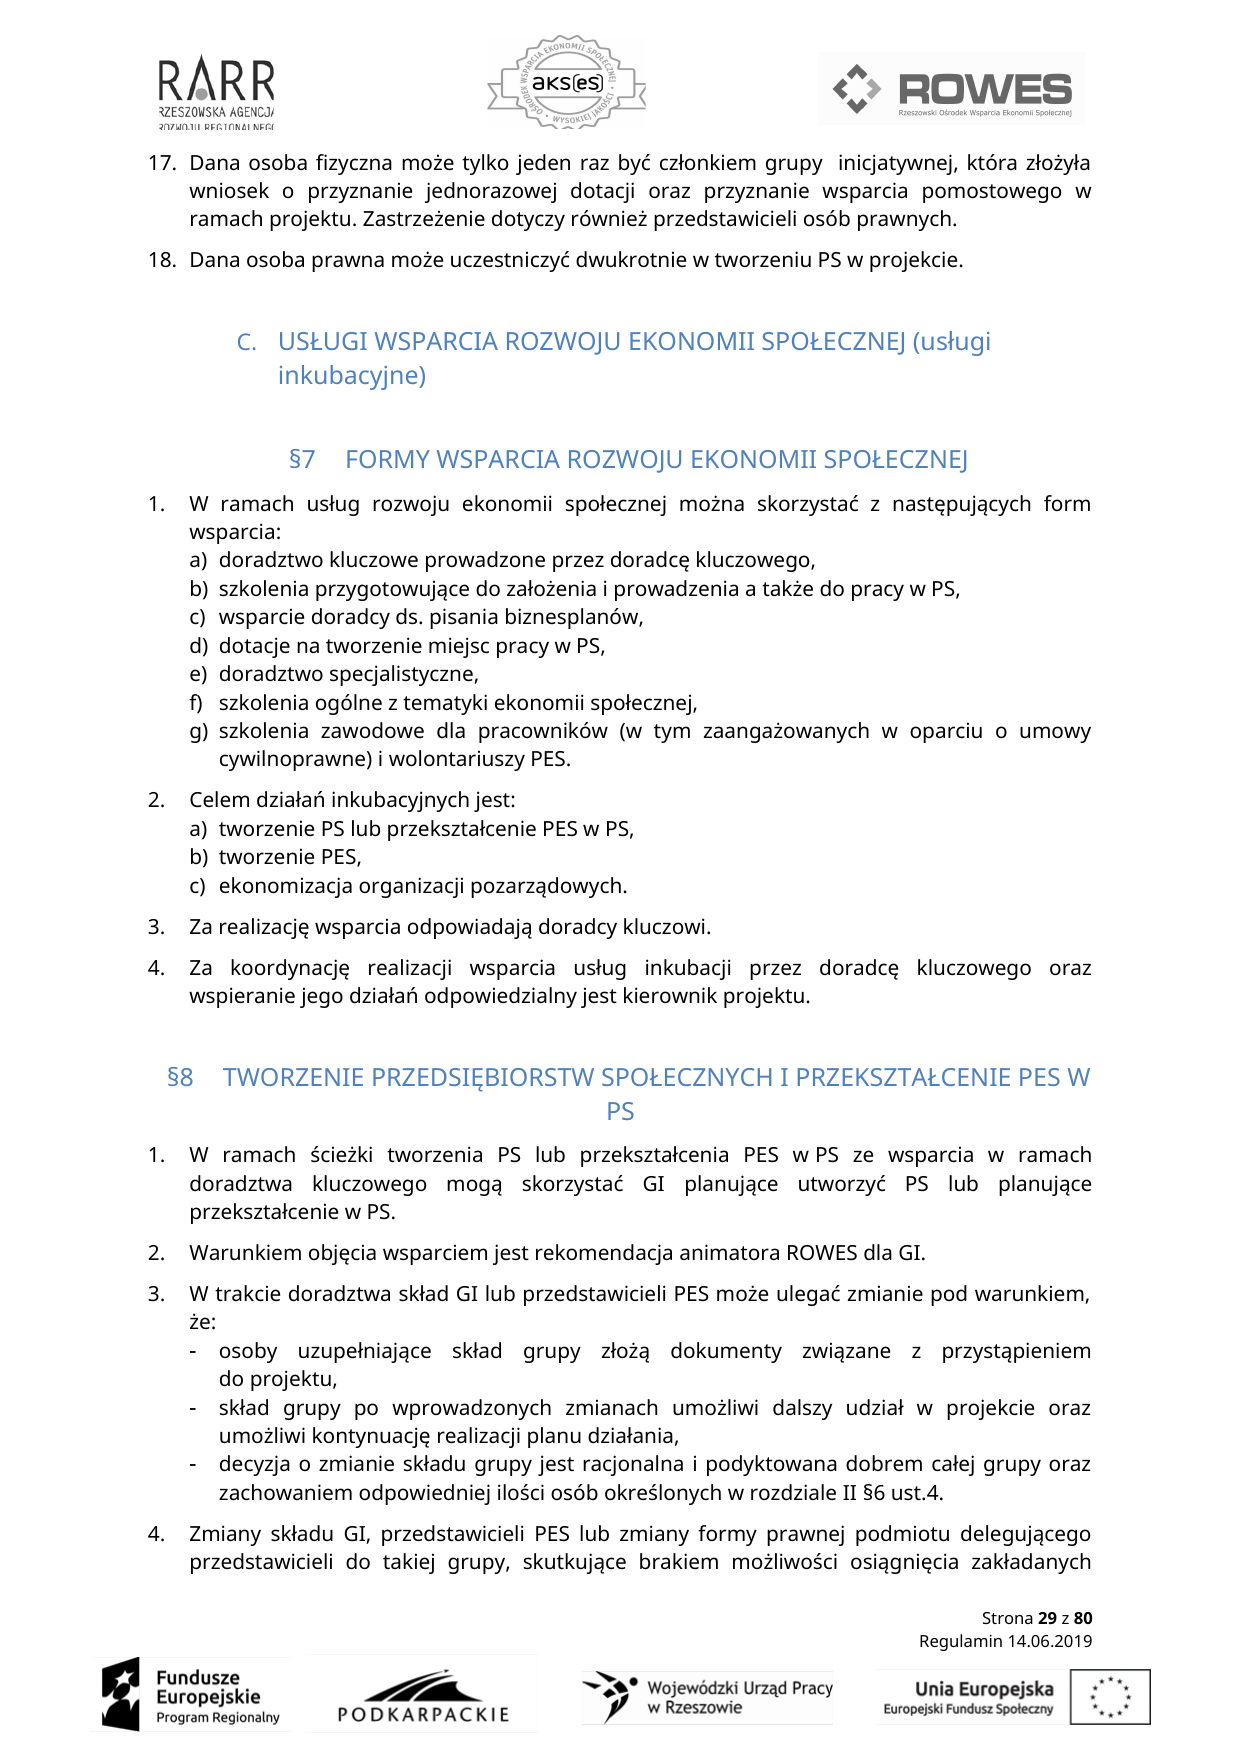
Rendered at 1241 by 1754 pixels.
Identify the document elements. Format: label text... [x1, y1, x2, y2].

list W ramach usług rozwoju ekonomii społecznej można skorzystać z następujących form wsparcia: [148, 489, 1092, 546]
list Celem działań inkubacyjnych jest: [148, 786, 1092, 814]
list W ramach ścieżki tworzenia PS lub przekształcenia PES w PS ze wsparcia w ramach doradztwa kluczowego mogą skorzystać GI planujące utworzyć PS lub planujące przekształcenie w PS. [148, 1140, 1092, 1226]
subtitle TWORZENIE PRZEDSIĘBIORSTW SPOŁECZNYCH I PRZEKSZTAŁCENIE PES W PS [148, 1059, 1092, 1128]
list ekonomizacja organizacji pozarządowych. [189, 871, 1092, 899]
subtitle USŁUGI WSPARCIA ROZWOJU EKONOMII SPOŁECZNEJ (usługi inkubacyjne) [236, 324, 1092, 392]
list Za realizację wsparcia odpowiadają doradcy kluczowi. [148, 912, 1092, 940]
list Dana osoba fizyczna może tylko jeden raz być członkiem grupy inicjatywnej, która złożyła wniosek o przyznanie jednorazowej dotacji oraz przyznanie wsparcia pomostowego w ramach projektu. Zastrzeżenie dotyczy również przedstawicieli osób prawnych. [148, 148, 1092, 233]
list szkolenia ogólne z tematyki ekonomii społecznej, [189, 688, 1092, 716]
list Dana osoba prawna może uczestniczyć dwukrotnie w tworzeniu PS w projekcie. [148, 246, 1092, 274]
list wsparcie doradcy ds. pisania biznesplanów, [189, 602, 1092, 631]
picture [486, 35, 646, 129]
picture [303, 1652, 540, 1735]
subtitle FORMY WSPARCIA ROZWOJU EKONOMII SPOŁECZNEJ [148, 442, 1092, 476]
list doradztwo kluczowe prowadzone przez doradcę kluczowego, [189, 546, 1092, 574]
list skład grupy po wprowadzonych zmianach umożliwi dalszy udział w projekcie oraz umożliwi kontynuację realizacji planu działania, [189, 1393, 1092, 1449]
picture [88, 1655, 294, 1734]
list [148, 1519, 1092, 1576]
picture [875, 1667, 1153, 1727]
picture [158, 53, 273, 129]
list tworzenie PES, [189, 842, 1092, 871]
list doradztwo specjalistyczne, [189, 659, 1092, 688]
list szkolenia przygotowujące do założenia i prowadzenia a także do pracy w PS, [189, 574, 1092, 602]
list Warunkiem objęcia wsparciem jest rekomendacja animatora ROWES dla GI. [148, 1238, 1092, 1266]
picture [817, 52, 1086, 124]
list szkolenia zawodowe dla pracowników (w tym zaangażowanych w oparciu o umowy cywilnoprawne) i wolontariuszy PES. [189, 716, 1092, 773]
list W trakcie doradztwa skład GI lub przedstawicieli PES może ulegać zmianie pod warunkiem, że: [148, 1279, 1092, 1336]
picture [580, 1669, 835, 1727]
list decyzja o zmianie składu grupy jest racjonalna i podyktowana dobrem całej grupy oraz zachowaniem odpowiedniej ilości osób określonych w rozdziale II §6 ust.4. [189, 1449, 1092, 1506]
list Za koordynację realizacji wsparcia usług inkubacji przez doradcę kluczowego oraz wspieranie jego działań odpowiedzialny jest kierownik projektu. [148, 953, 1092, 1009]
list dotacje na tworzenie miejsc pracy w PS, [189, 631, 1092, 659]
list tworzenie PS lub przekształcenie PES w PS, [189, 814, 1092, 842]
list osoby uzupełniające skład grupy złożą dokumenty związane z przystąpieniem do projektu, [189, 1336, 1092, 1393]
